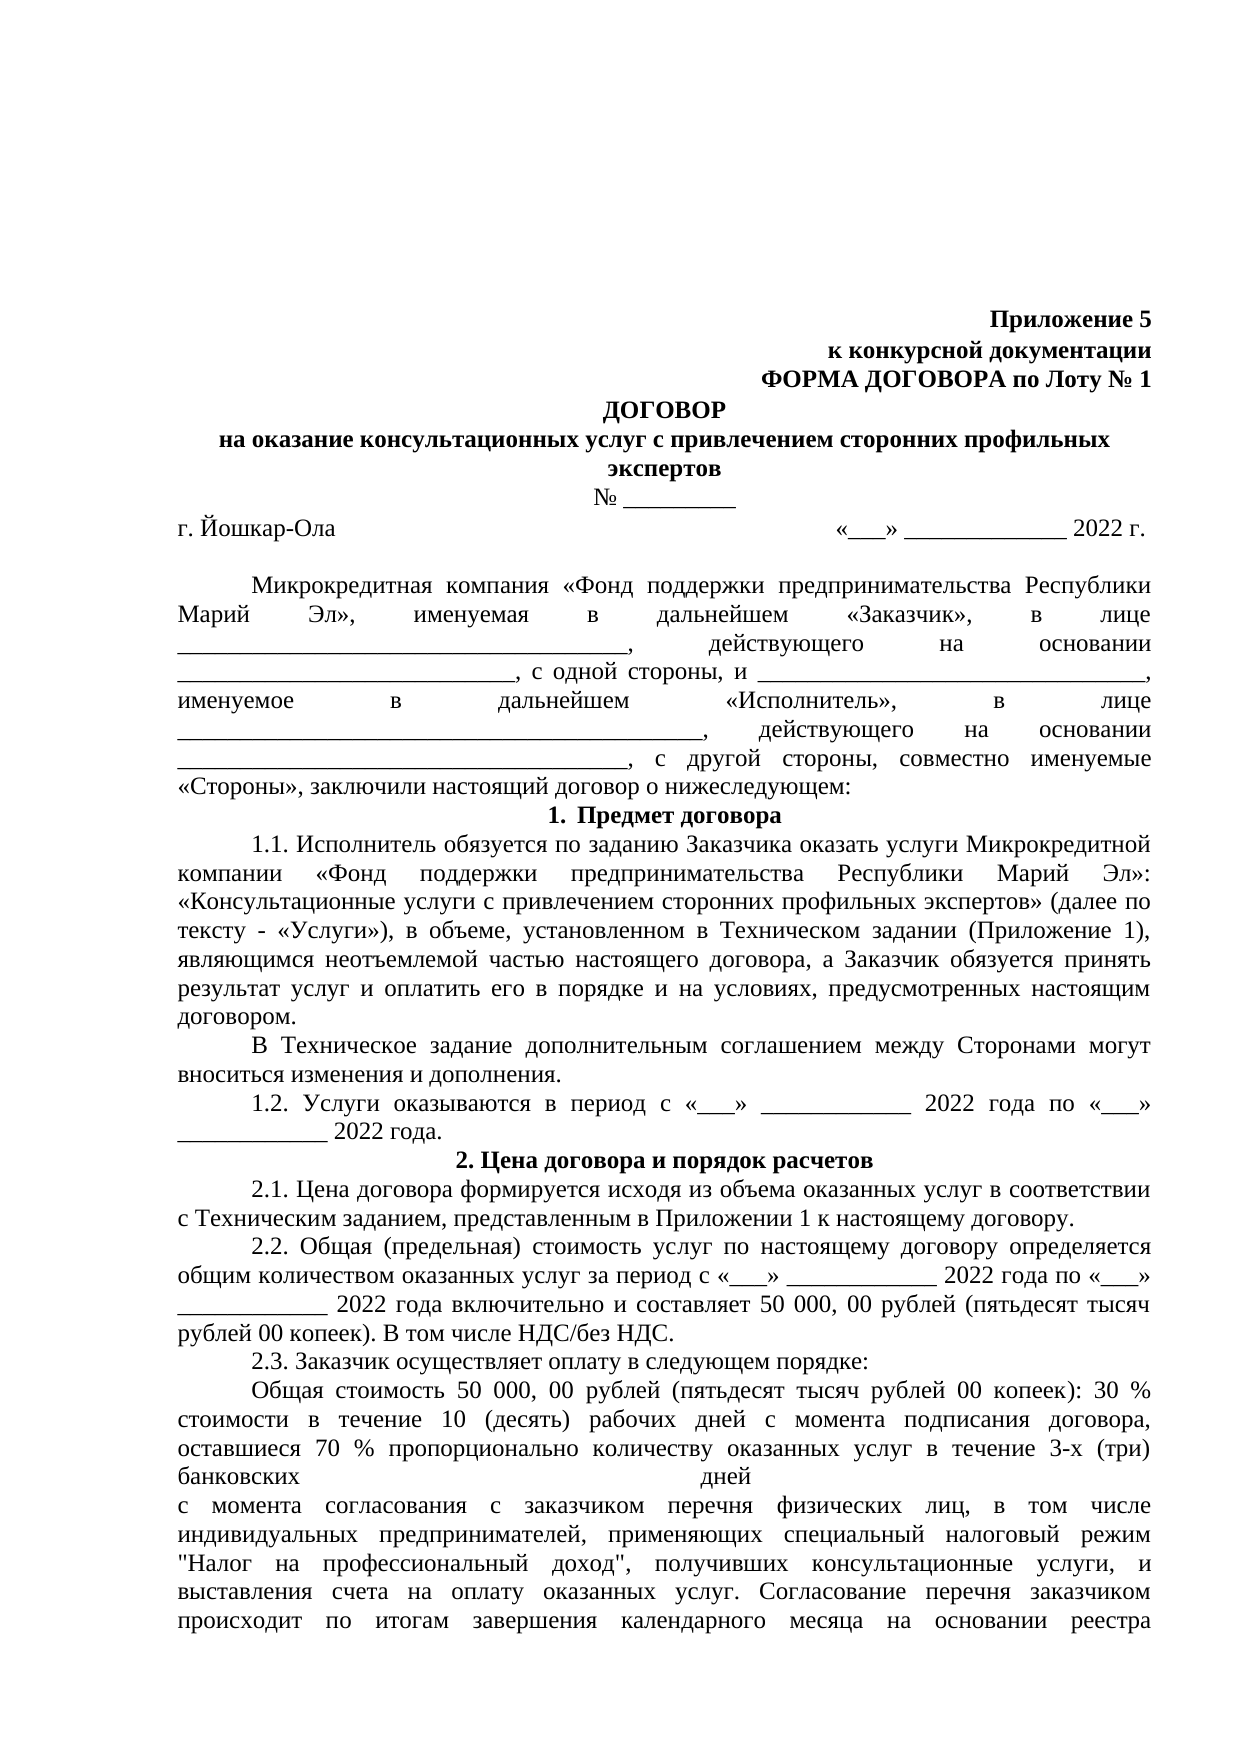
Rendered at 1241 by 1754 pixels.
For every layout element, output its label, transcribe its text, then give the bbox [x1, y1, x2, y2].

text В Техническое задание дополнительным соглашением между Сторонами могут вноситься изменения и дополнения. [177, 1030, 1152, 1088]
text на оказание консультационных услуг с привлечением сторонних профильных экспертов [177, 424, 1152, 482]
text 2.1. Цена договора формируется исходя из объема оказанных услуг в соответствии с Техническим заданием, представленным в Приложении 1 к настоящему договору. [177, 1174, 1152, 1231]
text г. Йошкар-Ола «___» _____________ 2022 г. [177, 513, 1152, 541]
text к конкурсной документации [177, 335, 1152, 364]
text Приложение 5 [177, 304, 1152, 333]
list Предмет договора [177, 800, 1152, 829]
text Микрокредитная компания «Фонд поддержки предпринимательства Республики Марий Эл», именуемая в дальнейшем «Заказчик», в лице ____________________________________, действующего на основании ___________________________, с одной стороны, и _______________________________, именуемое в дальнейшем «Исполнитель», в лице __________________________________________, действующего на основании ____________________________________, с другой стороны, совместно именуемые «Стороны», заключили настоящий договор о нижеследующем: [177, 570, 1152, 800]
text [177, 1375, 1152, 1634]
text 1.1. Исполнитель обязуется по заданию Заказчика оказать услуги Микрокредитной компании «Фонд поддержки предпринимательства Республики Марий Эл»: «Консультационные услуги с привлечением сторонних профильных экспертов» (далее по тексту - «Услуги»), в объеме, установленном в Техническом задании (Приложение 1), являющимся неотъемлемой частью настоящего договора, а Заказчик обязуется принять результат услуг и оплатить его в порядке и на условиях, предусмотренных настоящим договором. [177, 829, 1152, 1030]
text 2.3. Заказчик осуществляет оплату в следующем порядке: [177, 1346, 1152, 1375]
text ФОРМА ДОГОВОРА по Лоту № 1 [177, 364, 1152, 393]
text ДОГОВОР [177, 395, 1152, 424]
text 2. Цена договора и порядок расчетов [177, 1145, 1152, 1174]
text № _________ [177, 482, 1152, 510]
text 2.2. Общая (предельная) стоимость услуг по настоящему договору определяется общим количеством оказанных услуг за период с «___» ____________ 2022 года по «___» ____________ 2022 года включительно и составляет 50 000, 00 рублей (пятьдесят тысяч рублей 00 копеек). В том числе НДС/без НДС. [177, 1231, 1152, 1346]
text 1.2. Услуги оказываются в период с «___» ____________ 2022 года по «___» ____________ 2022 года. [177, 1088, 1152, 1145]
